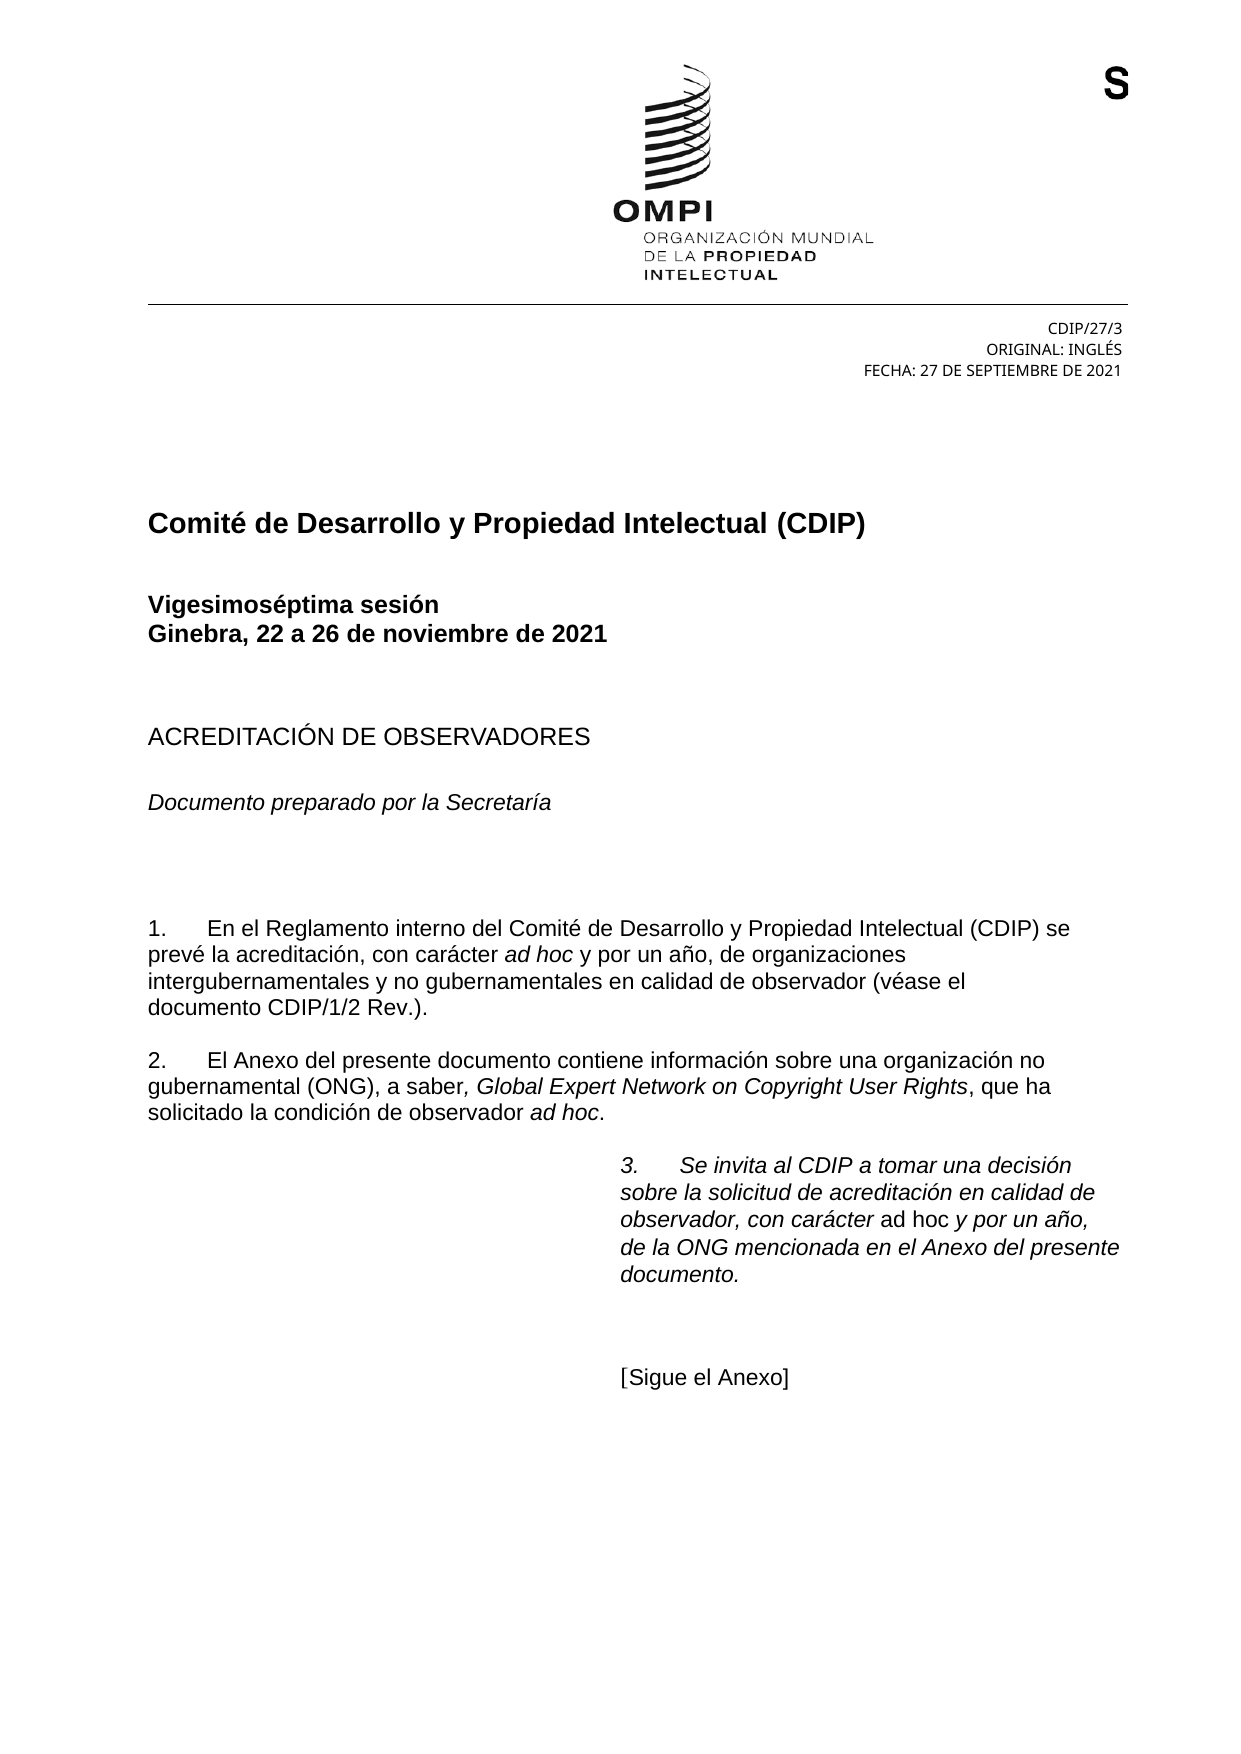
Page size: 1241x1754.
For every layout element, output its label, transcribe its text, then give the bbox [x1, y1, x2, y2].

text Vigesimoséptima sesión Ginebra, 22 a 26 de noviembre de 2021 [148, 590, 1122, 647]
text ORIGINAL: INGLÉS [148, 339, 1122, 360]
text fecha: 27 DE SEPTIEMBRE DE 2021 [148, 360, 1122, 381]
list En el Reglamento interno del Comité de Desarrollo y Propiedad Intelectual (CDIP) se prevé la acreditación, con carácter ad hoc y por un año, de organizaciones intergubernamentales y no gubernamentales en calidad de observador (véase el documento CDIP/1/2 Rev.). [148, 915, 1122, 1020]
text cdip/27/3 [148, 317, 1122, 339]
subtitle Comité de Desarrollo y Propiedad Intelectual (CDIP) [148, 506, 1122, 540]
picture [611, 59, 1129, 281]
subtitle ACREDITACIÓN DE OBSERVADORES [148, 722, 1122, 751]
text Documento preparado por la Secretaría [148, 788, 1122, 815]
list El Anexo del presente documento contiene información sobre una organización no gubernamental (ONG), a saber, Global Expert Network on Copyright User Rights, que ha solicitado la condición de observador ad hoc. [148, 1047, 1122, 1126]
text [Sigue el Anexo] [620, 1362, 1122, 1391]
text 3. Se invita al CDIP a tomar una decisión sobre la solicitud de acreditación en calidad de observador, con carácter ad hoc y por un año, de la ONG mencionada en el Anexo del presente documento. [620, 1152, 1122, 1287]
